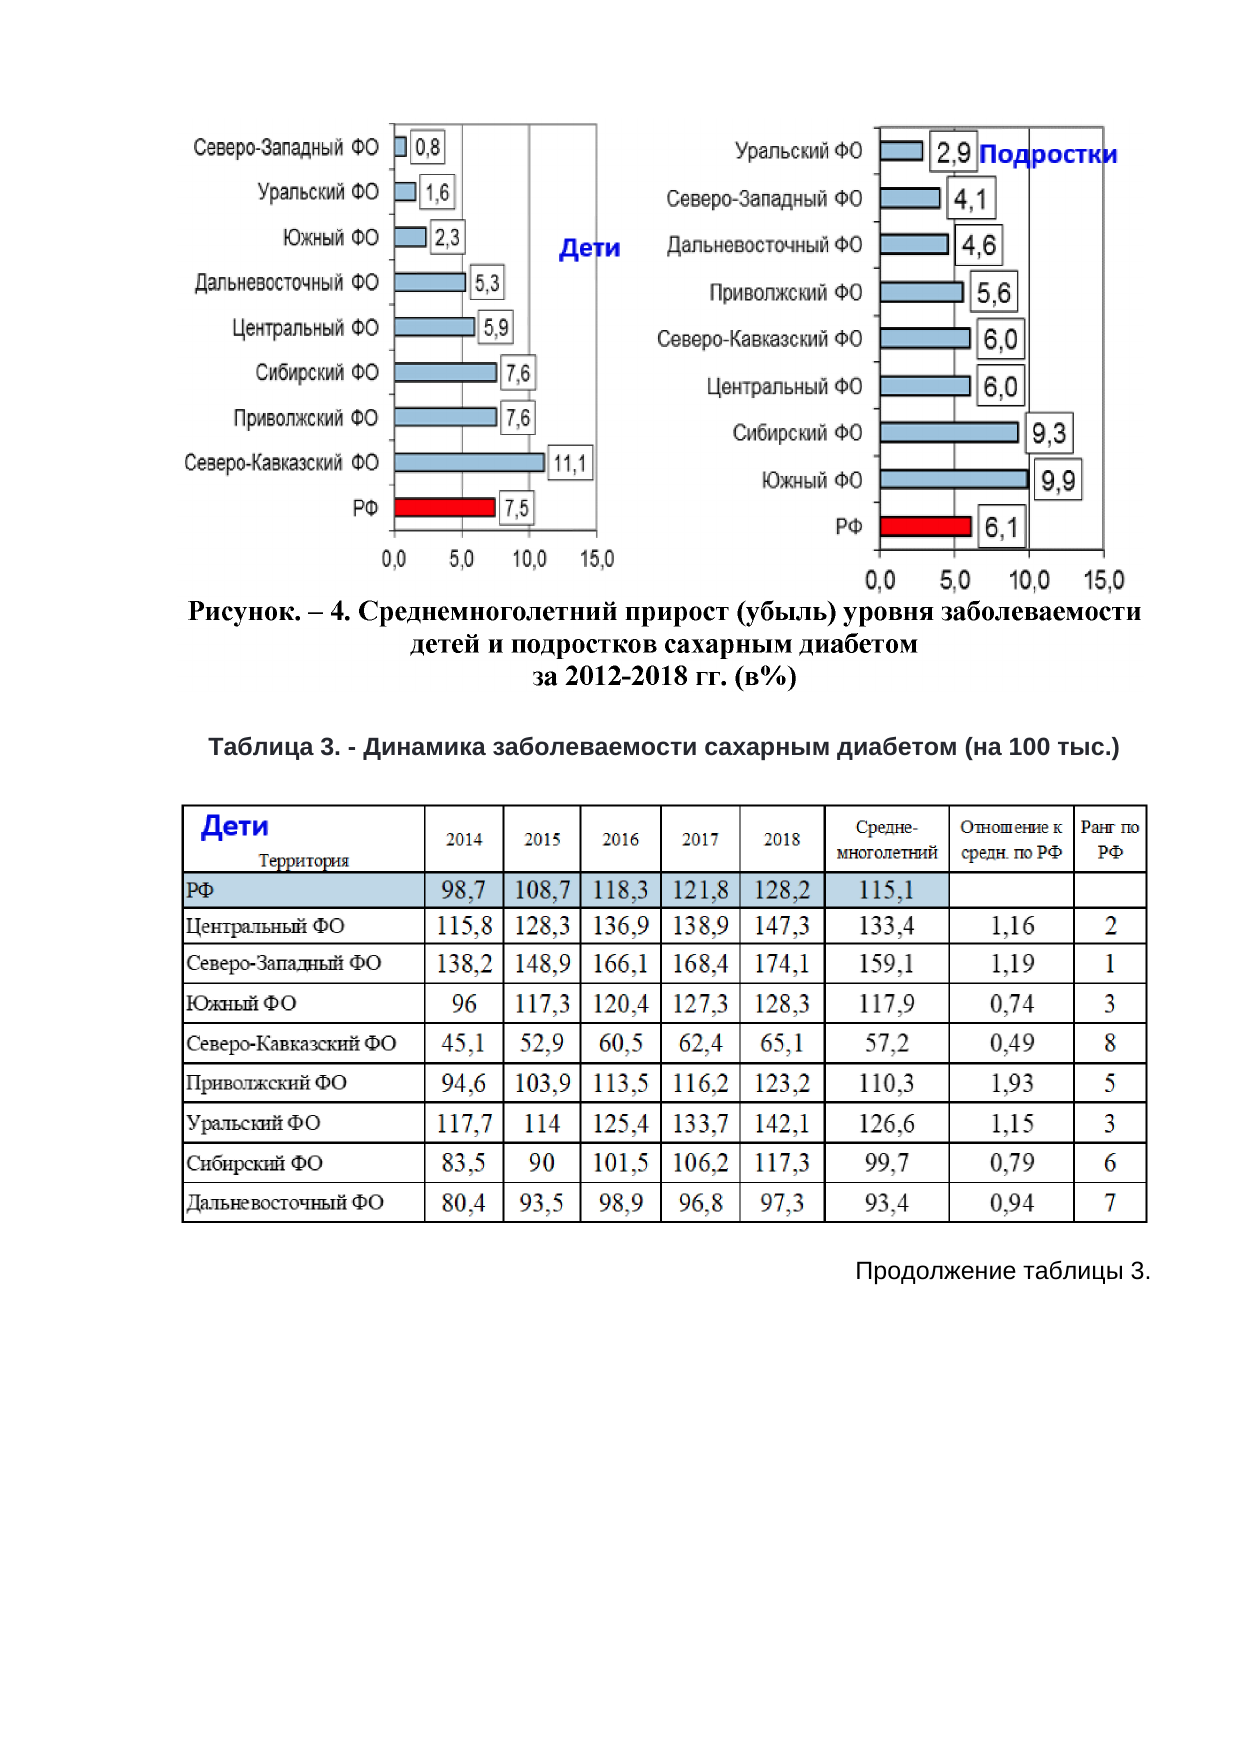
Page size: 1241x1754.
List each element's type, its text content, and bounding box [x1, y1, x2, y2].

text Продолжение таблицы 3. [177, 1256, 1152, 1284]
picture [177, 800, 1153, 1227]
picture [177, 118, 1145, 692]
subtitle Таблица 3. - Динамика заболеваемости сахарным диабетом (на 100 тыс.) [177, 732, 1152, 760]
